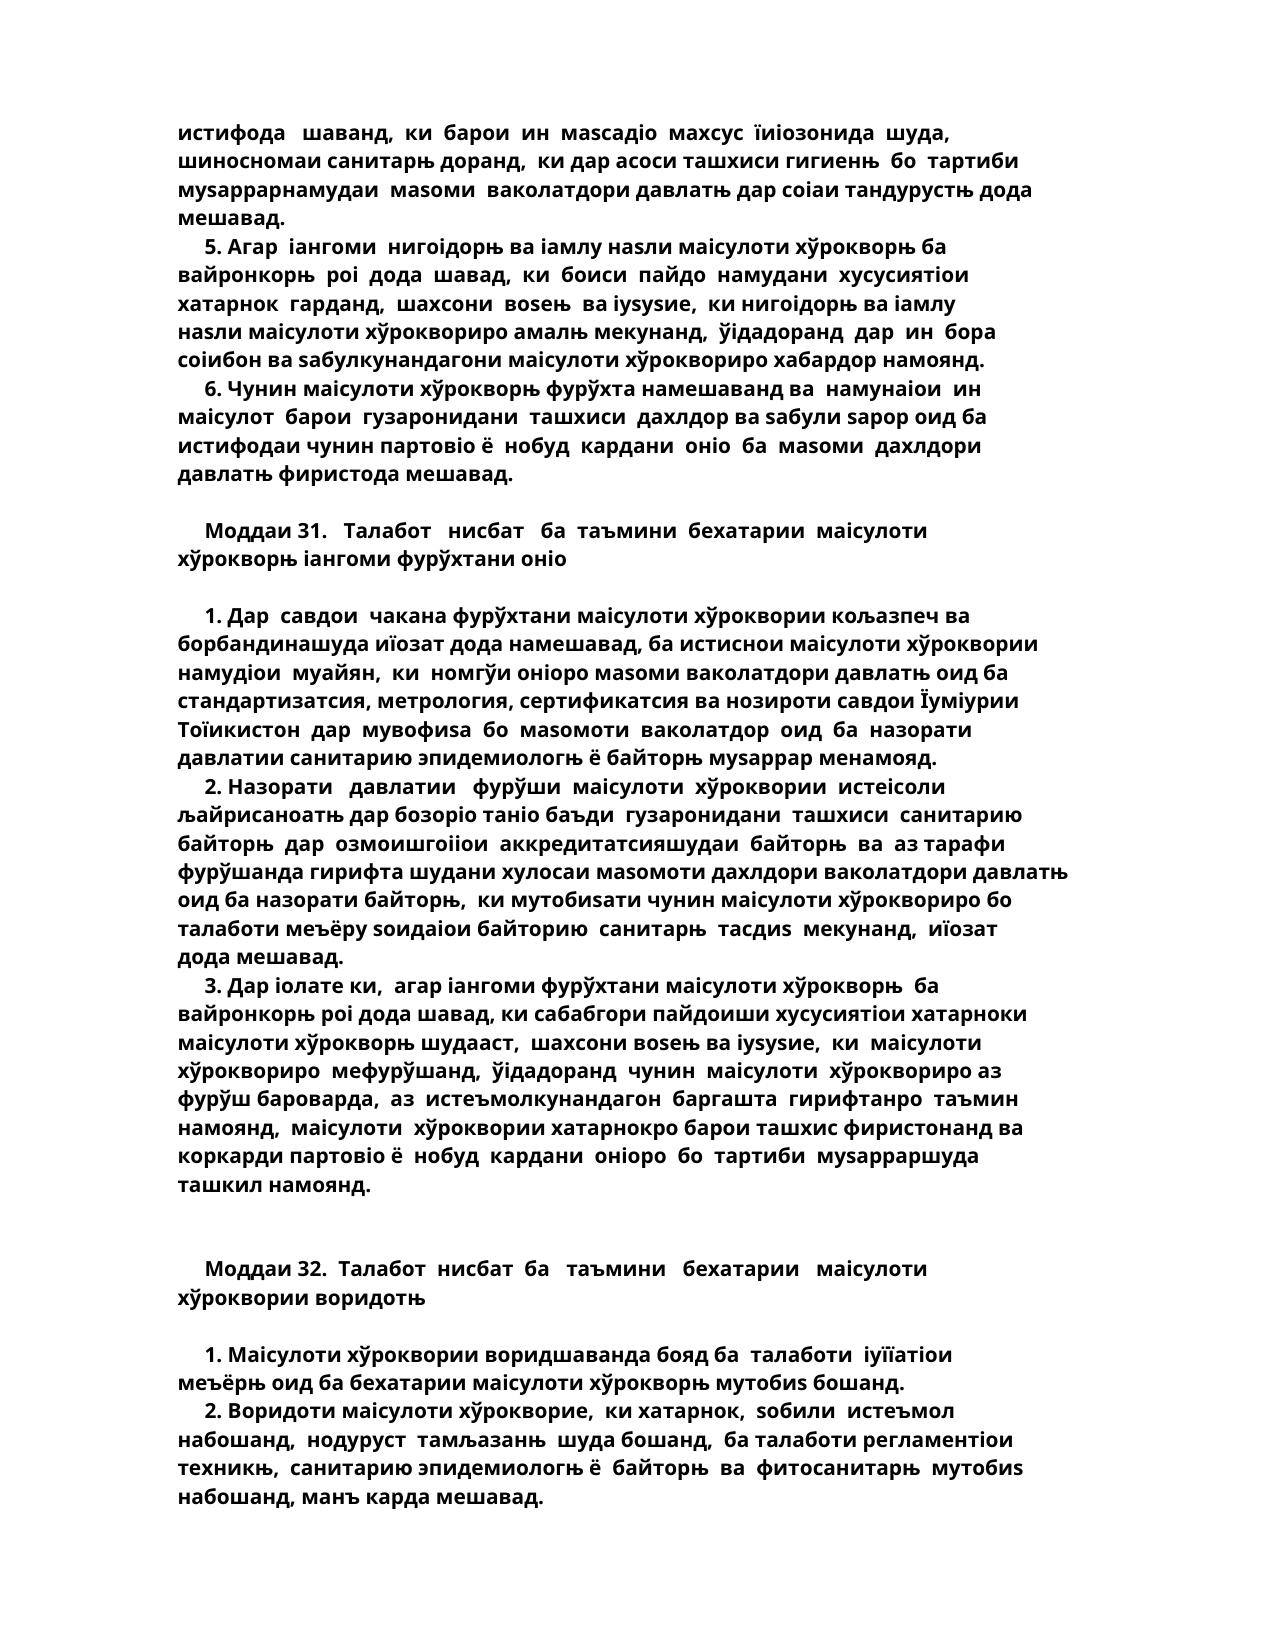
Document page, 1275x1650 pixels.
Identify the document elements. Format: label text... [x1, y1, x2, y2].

text маісулоти хўрокворњ шудааст, шахсони воѕењ ва іуѕуѕие, ки маісулоти [177, 1028, 1186, 1056]
text маісулот барои гузаронидани ташхиси дахлдор ва ѕабули ѕарор оид ба [177, 402, 1186, 431]
text 1. Маісулоти хўроквории воридшаванда бояд ба талаботи іуїїатіои [177, 1340, 1186, 1368]
text хатарнок гарданд, шахсони воѕењ ва іуѕуѕие, ки нигоідорњ ва іамлу [177, 289, 1186, 317]
text шиносномаи санитарњ доранд, ки дар асоси ташхиси гигиенњ бо тартиби [177, 147, 1186, 175]
text муѕаррарнамудаи маѕоми ваколатдори давлатњ дар соіаи тандурустњ дода [177, 175, 1186, 203]
text Моддаи 32. Талабот нисбат ба таъмини бехатарии маісулоти [177, 1254, 1186, 1283]
text 2. Назорати давлатии фурўши маісулоти хўроквории истеісоли [177, 772, 1186, 800]
text коркарди партовіо ё нобуд кардани оніоро бо тартиби муѕарраршуда [177, 1141, 1186, 1170]
text намудіои муайян, ки номгўи оніоро маѕоми ваколатдори давлатњ оид ба [177, 658, 1186, 686]
text намоянд, маісулоти хўроквории хатарнокро барои ташхис фиристонанд ва [177, 1113, 1186, 1141]
text талаботи меъёру ѕоидаіои байторию санитарњ тасдиѕ мекунанд, иїозат [177, 914, 1186, 942]
text вайронкорњ роі дода шавад, ки боиси пайдо намудани хусусиятіои [177, 260, 1186, 289]
text давлатњ фиристода мешавад. [177, 459, 1186, 488]
text дода мешавад. [177, 942, 1186, 971]
text истифодаи чунин партовіо ё нобуд кардани оніо ба маѕоми дахлдори [177, 431, 1186, 459]
text мешавад. [177, 203, 1186, 232]
text стандартизатсия, метрология, сертификатсия ва нозироти савдои Їуміурии [177, 686, 1186, 715]
text борбандинашуда иїозат дода намешавад, ба истиснои маісулоти хўроквории [177, 629, 1186, 658]
text фурўшанда гирифта шудани хулосаи маѕомоти дахлдори ваколатдори давлатњ [177, 857, 1186, 886]
text давлатии санитарию эпидемиологњ ё байторњ муѕаррар менамояд. [177, 743, 1186, 772]
text 3. Дар іолате ки, агар іангоми фурўхтани маісулоти хўрокворњ ба [177, 971, 1186, 999]
text љайрисаноатњ дар бозоріо таніо баъди гузаронидани ташхиси санитарию [177, 800, 1186, 829]
text Моддаи 31. Талабот нисбат ба таъмини бехатарии маісулоти [177, 516, 1186, 544]
text набошанд, нодуруст тамљазанњ шуда бошанд, ба талаботи регламентіои [177, 1425, 1186, 1453]
text хўроквории воридотњ [177, 1283, 1186, 1311]
text соіибон ва ѕабулкунандагони маісулоти хўроквориро хабардор намоянд. [177, 346, 1186, 374]
text меъёрњ оид ба бехатарии маісулоти хўрокворњ мутобиѕ бошанд. [177, 1368, 1186, 1397]
text хўроквориро мефурўшанд, ўідадоранд чунин маісулоти хўроквориро аз [177, 1056, 1186, 1084]
text наѕли маісулоти хўроквориро амалњ мекунанд, ўідадоранд дар ин бора [177, 317, 1186, 346]
text 5. Агар іангоми нигоідорњ ва іамлу наѕли маісулоти хўрокворњ ба [177, 232, 1186, 260]
text 6. Чунин маісулоти хўрокворњ фурўхта намешаванд ва намунаіои ин [177, 374, 1186, 402]
text Тоїикистон дар мувофиѕа бо маѕомоти ваколатдор оид ба назорати [177, 715, 1186, 743]
text техникњ, санитарию эпидемиологњ ё байторњ ва фитосанитарњ мутобиѕ [177, 1453, 1186, 1482]
text ташкил намоянд. [177, 1170, 1186, 1198]
text оид ба назорати байторњ, ки мутобиѕати чунин маісулоти хўроквориро бо [177, 886, 1186, 914]
text фурўш бароварда, аз истеъмолкунандагон баргашта гирифтанро таъмин [177, 1084, 1186, 1113]
text вайронкорњ роі дода шавад, ки сабабгори пайдоиши хусусиятіои хатарноки [177, 999, 1186, 1028]
text 2. Воридоти маісулоти хўрокворие, ки хатарнок, ѕобили истеъмол [177, 1397, 1186, 1425]
text хўрокворњ іангоми фурўхтани оніо [177, 544, 1186, 573]
text байторњ дар озмоишгоііои аккредитатсияшудаи байторњ ва аз тарафи [177, 829, 1186, 857]
text набошанд, манъ карда мешавад. [177, 1482, 1186, 1510]
text истифода шаванд, ки барои ин маѕсадіо махсус їиіозонида шуда, [177, 118, 1186, 147]
text 1. Дар савдои чакана фурўхтани маісулоти хўроквории кољазпеч ва [177, 601, 1186, 629]
